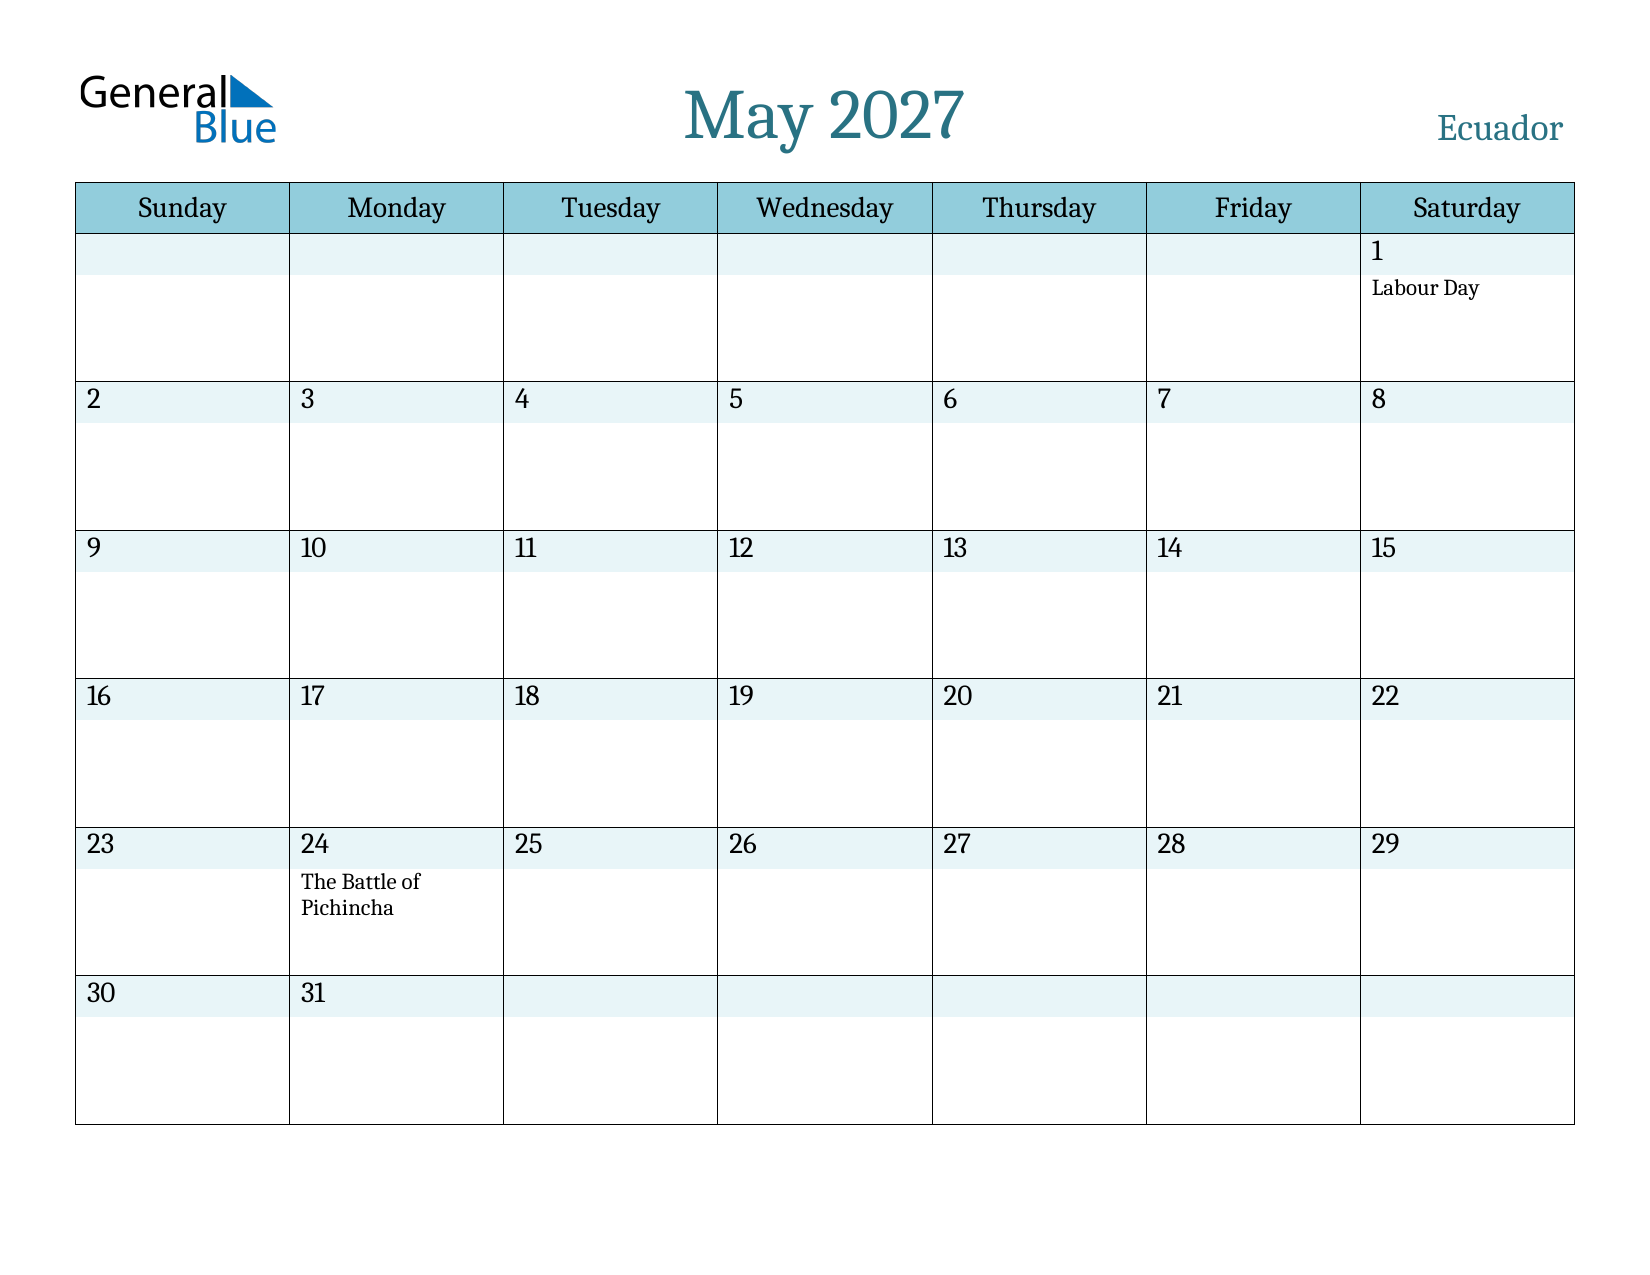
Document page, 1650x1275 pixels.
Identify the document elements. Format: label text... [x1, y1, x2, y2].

table_cell 2 [76, 382, 289, 423]
table_cell [504, 720, 717, 827]
picture [80, 75, 276, 143]
table_header Ecuador [1146, 75, 1574, 182]
table_cell 20 [933, 679, 1146, 720]
table_cell [718, 572, 932, 678]
table_cell [933, 275, 1146, 381]
table_cell 23 [76, 828, 289, 869]
table_cell [504, 869, 717, 975]
table_cell 24 [290, 828, 503, 869]
table_header [76, 75, 503, 182]
table_cell [1147, 1017, 1360, 1123]
table_cell Friday [1147, 183, 1360, 233]
table_cell [933, 869, 1146, 975]
table_cell [504, 234, 717, 275]
table_cell [76, 275, 289, 381]
table_cell [718, 976, 932, 1017]
table_cell [933, 1017, 1146, 1123]
table_cell [718, 869, 932, 975]
table_cell 17 [290, 679, 503, 720]
table_cell [504, 1017, 717, 1123]
table_cell [1147, 869, 1360, 975]
table_cell 15 [1361, 531, 1574, 572]
table_cell 29 [1361, 828, 1574, 869]
table_cell 13 [933, 531, 1146, 572]
table_cell [290, 1017, 503, 1123]
table_cell Saturday [1361, 183, 1574, 233]
table_cell Labour Day [1361, 275, 1574, 381]
table_cell [933, 423, 1146, 530]
table_cell [290, 423, 503, 530]
table_cell [933, 720, 1146, 827]
table_cell [718, 275, 932, 381]
table_cell [76, 869, 289, 975]
table_cell Tuesday [504, 183, 717, 233]
table_cell [1147, 976, 1360, 1017]
table_cell [1147, 234, 1360, 275]
table_cell 7 [1147, 382, 1360, 423]
table_cell [504, 423, 717, 530]
table_cell 11 [504, 531, 717, 572]
table_cell [1147, 720, 1360, 827]
table_cell 10 [290, 531, 503, 572]
table_cell 1 [1361, 234, 1574, 275]
table_cell 4 [504, 382, 717, 423]
table_cell 8 [1361, 382, 1574, 423]
table_cell [76, 234, 289, 275]
table_cell 3 [290, 382, 503, 423]
table_cell 25 [504, 828, 717, 869]
table_cell [76, 572, 289, 678]
table_cell The Battle of Pichincha [290, 869, 503, 975]
table_cell 28 [1147, 828, 1360, 869]
table_cell [1147, 275, 1360, 381]
table_cell [933, 976, 1146, 1017]
table_cell [504, 976, 717, 1017]
table_cell [504, 572, 717, 678]
table_cell [76, 720, 289, 827]
table_cell 26 [718, 828, 932, 869]
table_cell 18 [504, 679, 717, 720]
table_cell Wednesday [718, 183, 932, 233]
table_cell 14 [1147, 531, 1360, 572]
table_cell [718, 234, 932, 275]
table_cell [290, 720, 503, 827]
table_cell [1361, 869, 1574, 975]
table_cell 6 [933, 382, 1146, 423]
table_cell [290, 275, 503, 381]
table_cell [1361, 423, 1574, 530]
table_cell [1361, 720, 1574, 827]
table_cell 30 [76, 976, 289, 1017]
table_cell [1361, 1017, 1574, 1123]
table_cell [718, 720, 932, 827]
table_cell 31 [290, 976, 503, 1017]
table_cell [933, 234, 1146, 275]
table_cell 22 [1361, 679, 1574, 720]
table_cell 27 [933, 828, 1146, 869]
table_cell [718, 1017, 932, 1123]
table_cell [290, 234, 503, 275]
table_cell 5 [718, 382, 932, 423]
table_cell [76, 1017, 289, 1123]
table_cell Monday [290, 183, 503, 233]
table_cell [504, 275, 717, 381]
table_cell [1147, 572, 1360, 678]
table_cell [76, 423, 289, 530]
table_cell 12 [718, 531, 932, 572]
table_cell [1361, 572, 1574, 678]
table_cell 21 [1147, 679, 1360, 720]
table_cell Sunday [76, 183, 289, 233]
table_header May 2027 [504, 75, 1146, 182]
table_cell [1361, 976, 1574, 1017]
table_cell [290, 572, 503, 678]
table_cell [1147, 423, 1360, 530]
table_cell 9 [76, 531, 289, 572]
table_cell 19 [718, 679, 932, 720]
table_cell Thursday [933, 183, 1146, 233]
table_cell [933, 572, 1146, 678]
table_cell [718, 423, 932, 530]
table_cell 16 [76, 679, 289, 720]
